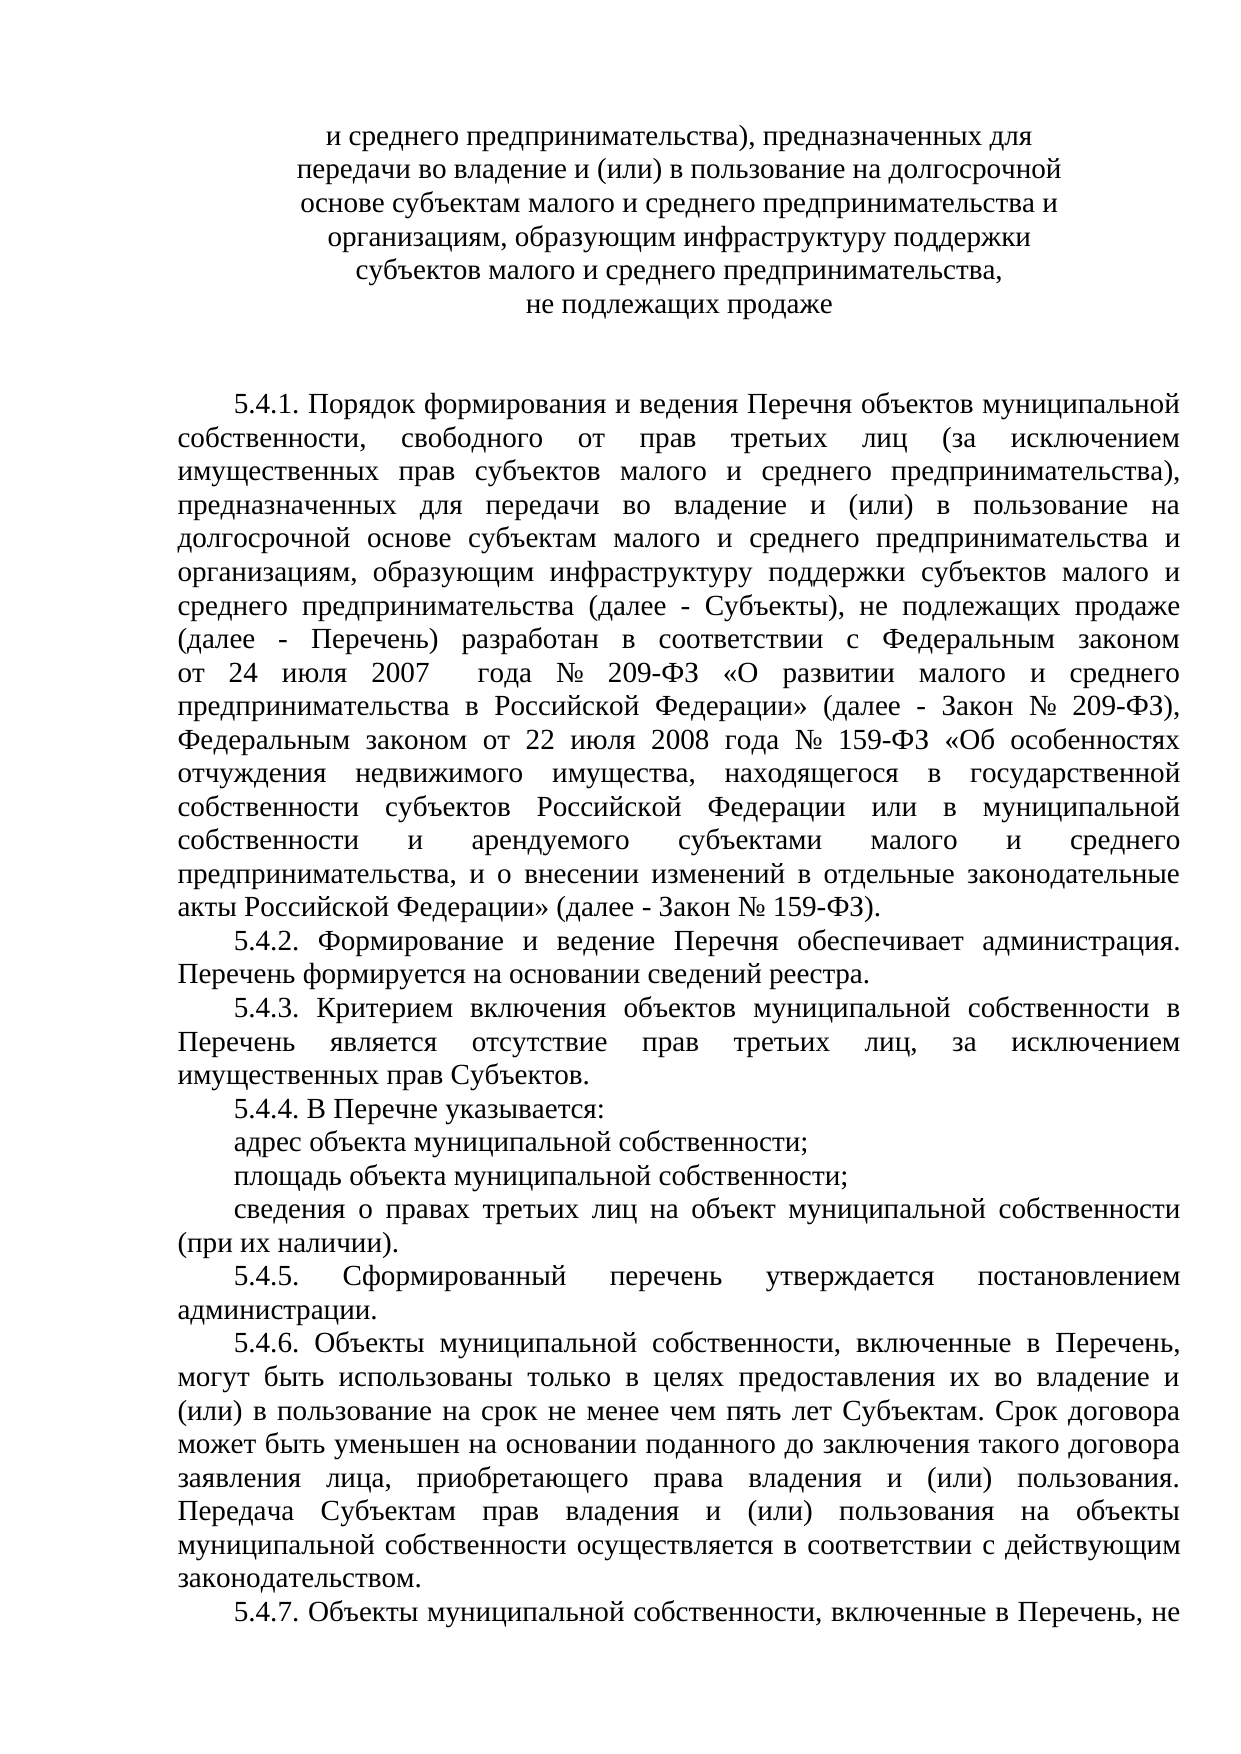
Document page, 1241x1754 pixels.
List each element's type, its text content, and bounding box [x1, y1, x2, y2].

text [177, 1594, 1181, 1627]
text основе субъектам малого и среднего предпринимательства и [177, 185, 1181, 219]
text 5.4.4. В Перечне указывается: [177, 1091, 1181, 1124]
text не подлежащих продаже [177, 286, 1181, 319]
text площадь объекта муниципальной собственности; [177, 1158, 1181, 1191]
text 5.4.3. Критерием включения объектов муниципальной собственности в Перечень является отсутствие прав третьих лиц, за исключением имущественных прав Субъектов. [177, 990, 1181, 1091]
text адрес объекта муниципальной собственности; [177, 1124, 1181, 1158]
text 5.4.5. Сформированный перечень утверждается постановлением администрации. [177, 1258, 1181, 1326]
text и среднего предпринимательства), предназначенных для [177, 118, 1181, 152]
text организациям, образующим инфраструктуру поддержки [177, 219, 1181, 252]
text передачи во владение и (или) в пользование на долгосрочной [177, 152, 1181, 185]
text 5.4.6. Объекты муниципальной собственности, включенные в Перечень, могут быть использованы только в целях предоставления их во владение и (или) в пользование на срок не менее чем пять лет Субъектам. Срок договора может быть уменьшен на основании поданного до заключения такого договора заявления лица, приобретающего права владения и (или) пользования. Передача Субъектам прав владения и (или) пользования на объекты муниципальной собственности осуществляется в соответствии с действующим законодательством. [177, 1326, 1181, 1594]
text субъектов малого и среднего предпринимательства, [177, 252, 1181, 286]
text 5.4.1. Порядок формирования и ведения Перечня объектов муниципальной собственности, свободного от прав третьих лиц (за исключением имущественных прав субъектов малого и среднего предпринимательства), предназначенных для передачи во владение и (или) в пользование на долгосрочной основе субъектам малого и среднего предпринимательства и организациям, образующим инфраструктуру поддержки субъектов малого и среднего предпринимательства (далее - Субъекты), не подлежащих продаже (далее - Перечень) разработан в соответствии с Федеральным законом от 24 июля 2007 года № 209-ФЗ «О развитии малого и среднего предпринимательства в Российской Федерации» (далее - Закон № 209-ФЗ), Федеральным законом от 22 июля 2008 года № 159-ФЗ «Об особенностях отчуждения недвижимого имущества, находящегося в государственной собственности субъектов Российской Федерации или в муниципальной собственности и арендуемого субъектами малого и среднего предпринимательства, и о внесении изменений в отдельные законодательные акты Российской Федерации» (далее - Закон № 159-ФЗ). [177, 386, 1181, 923]
text сведения о правах третьих лиц на объект муниципальной собственности (при их наличии). [177, 1191, 1181, 1258]
text 5.4.2. Формирование и ведение Перечня обеспечивает администрация. Перечень формируется на основании сведений реестра. [177, 923, 1181, 990]
